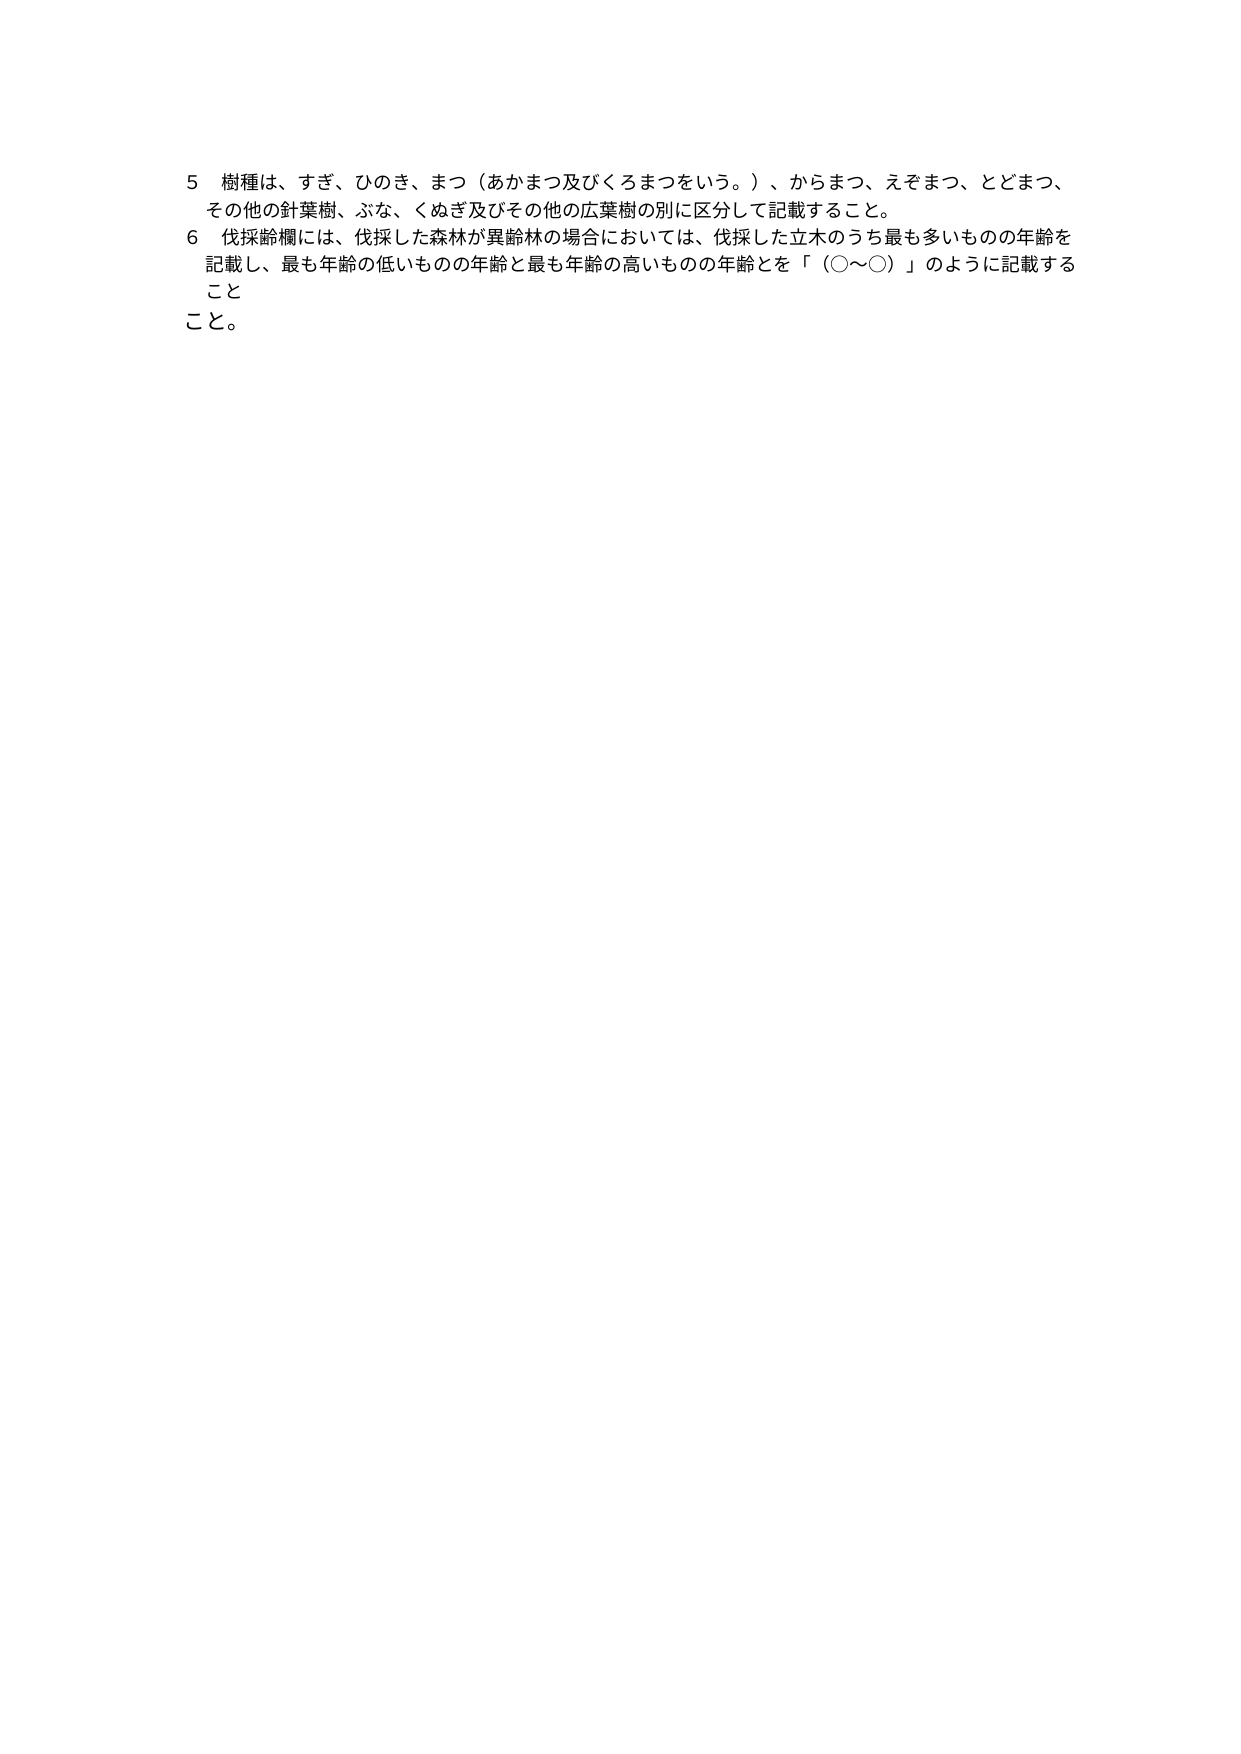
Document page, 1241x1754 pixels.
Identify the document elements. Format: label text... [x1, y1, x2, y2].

text ５ 樹種は、すぎ、ひのき、まつ（あかまつ及びくろまつをいう。）、からまつ、えぞまつ、とどまつ、その他の針葉樹、ぶな、くぬぎ及びその他の広葉樹の別に区分して記載すること。 [183, 168, 1079, 222]
text ６ 伐採齢欄には、伐採した森林が異齢林の場合においては、伐採した立木のうち最も多いものの年齢を記載し、最も年齢の低いものの年齢と最も年齢の高いものの年齢とを「（○～○）」のように記載すること [183, 222, 1079, 304]
text こと。 [183, 304, 1079, 336]
